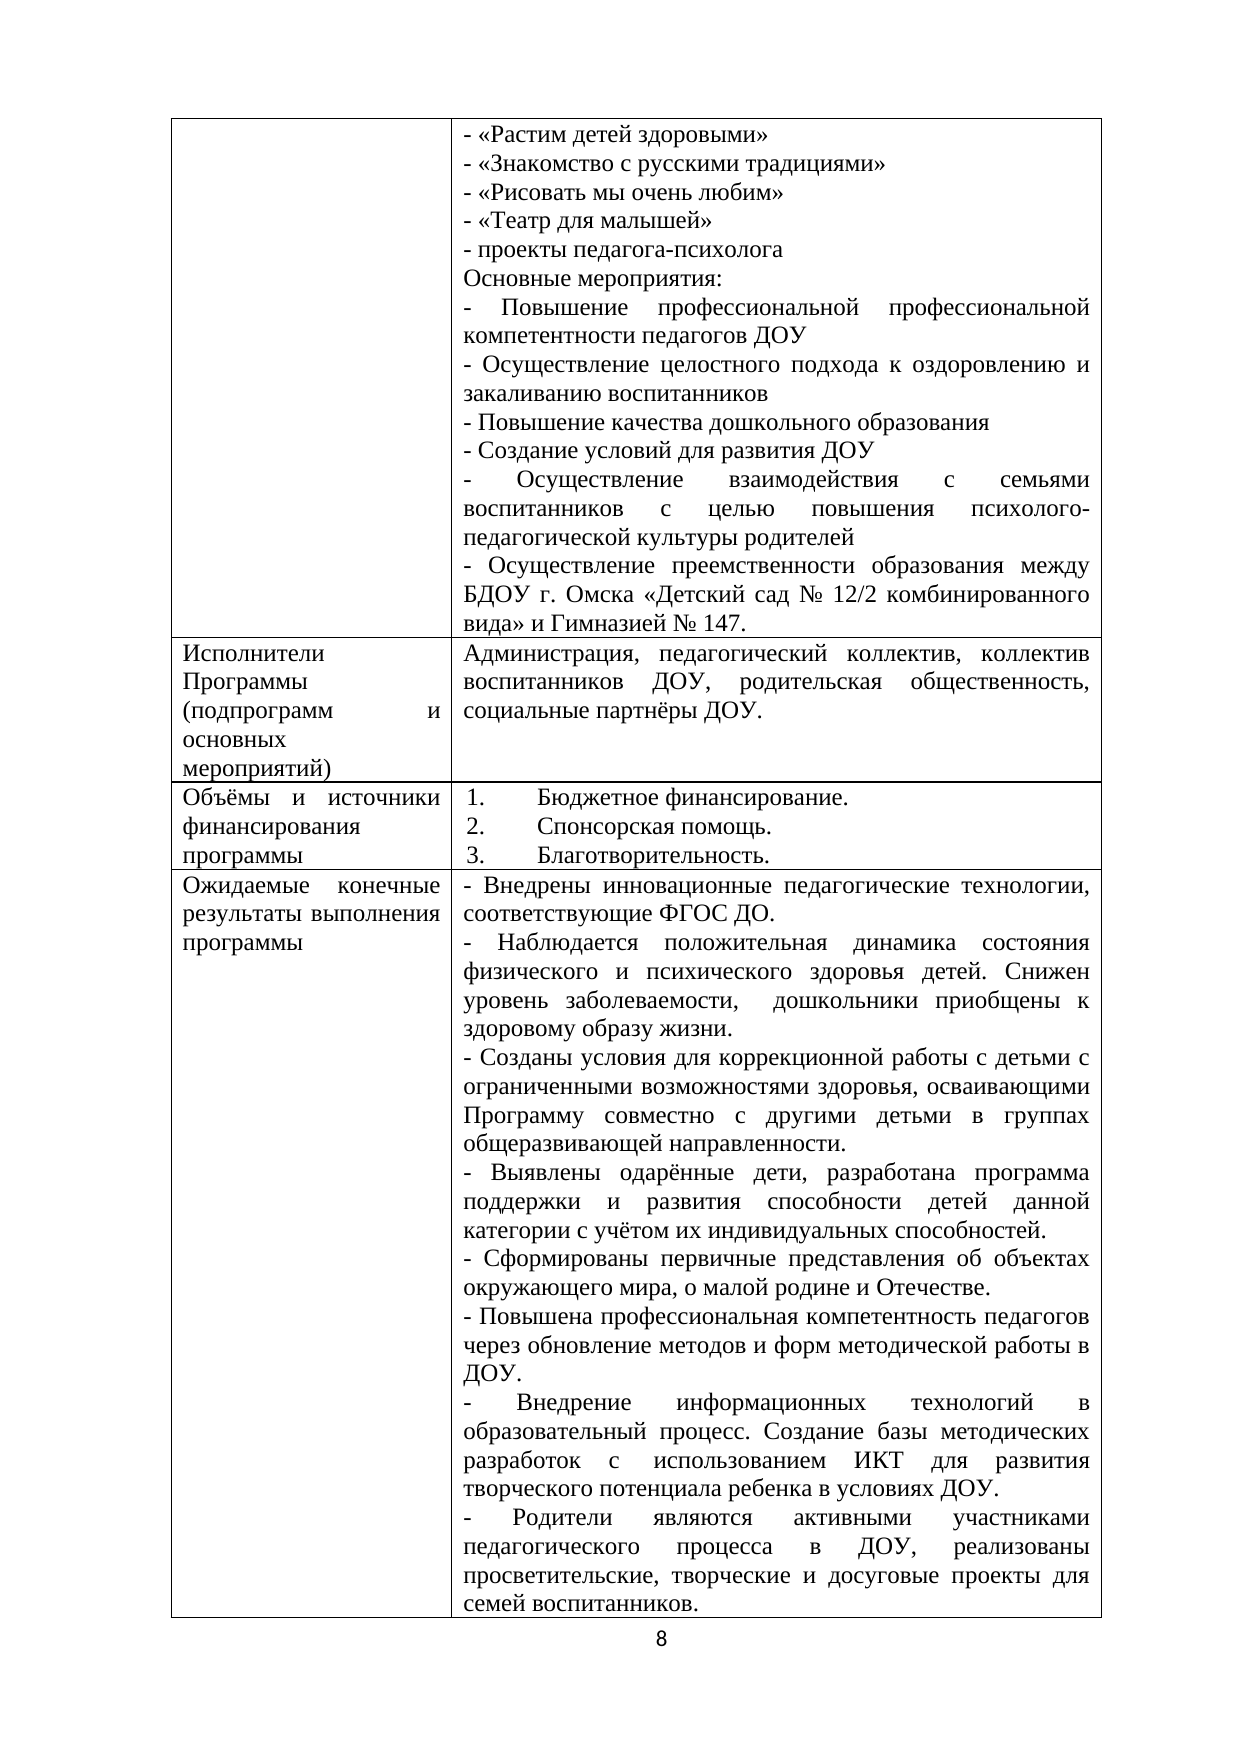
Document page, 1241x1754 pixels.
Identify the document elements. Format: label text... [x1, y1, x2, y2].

table_cell Бюджетное финансирование. Спонсорская помощь. Благотворительность. [452, 783, 1101, 869]
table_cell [452, 870, 1101, 1617]
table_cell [452, 119, 1101, 637]
table_cell Администрация, педагогический коллектив, коллектив воспитанников ДОУ, родительская общественность, социальные партнёры ДОУ. [452, 638, 1101, 781]
table_cell Исполнители Программы (подпрограмм и основных мероприятий) [172, 638, 451, 781]
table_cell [172, 119, 451, 637]
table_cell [172, 870, 451, 1617]
table_cell Объёмы и источники финансирования программы [172, 783, 451, 869]
